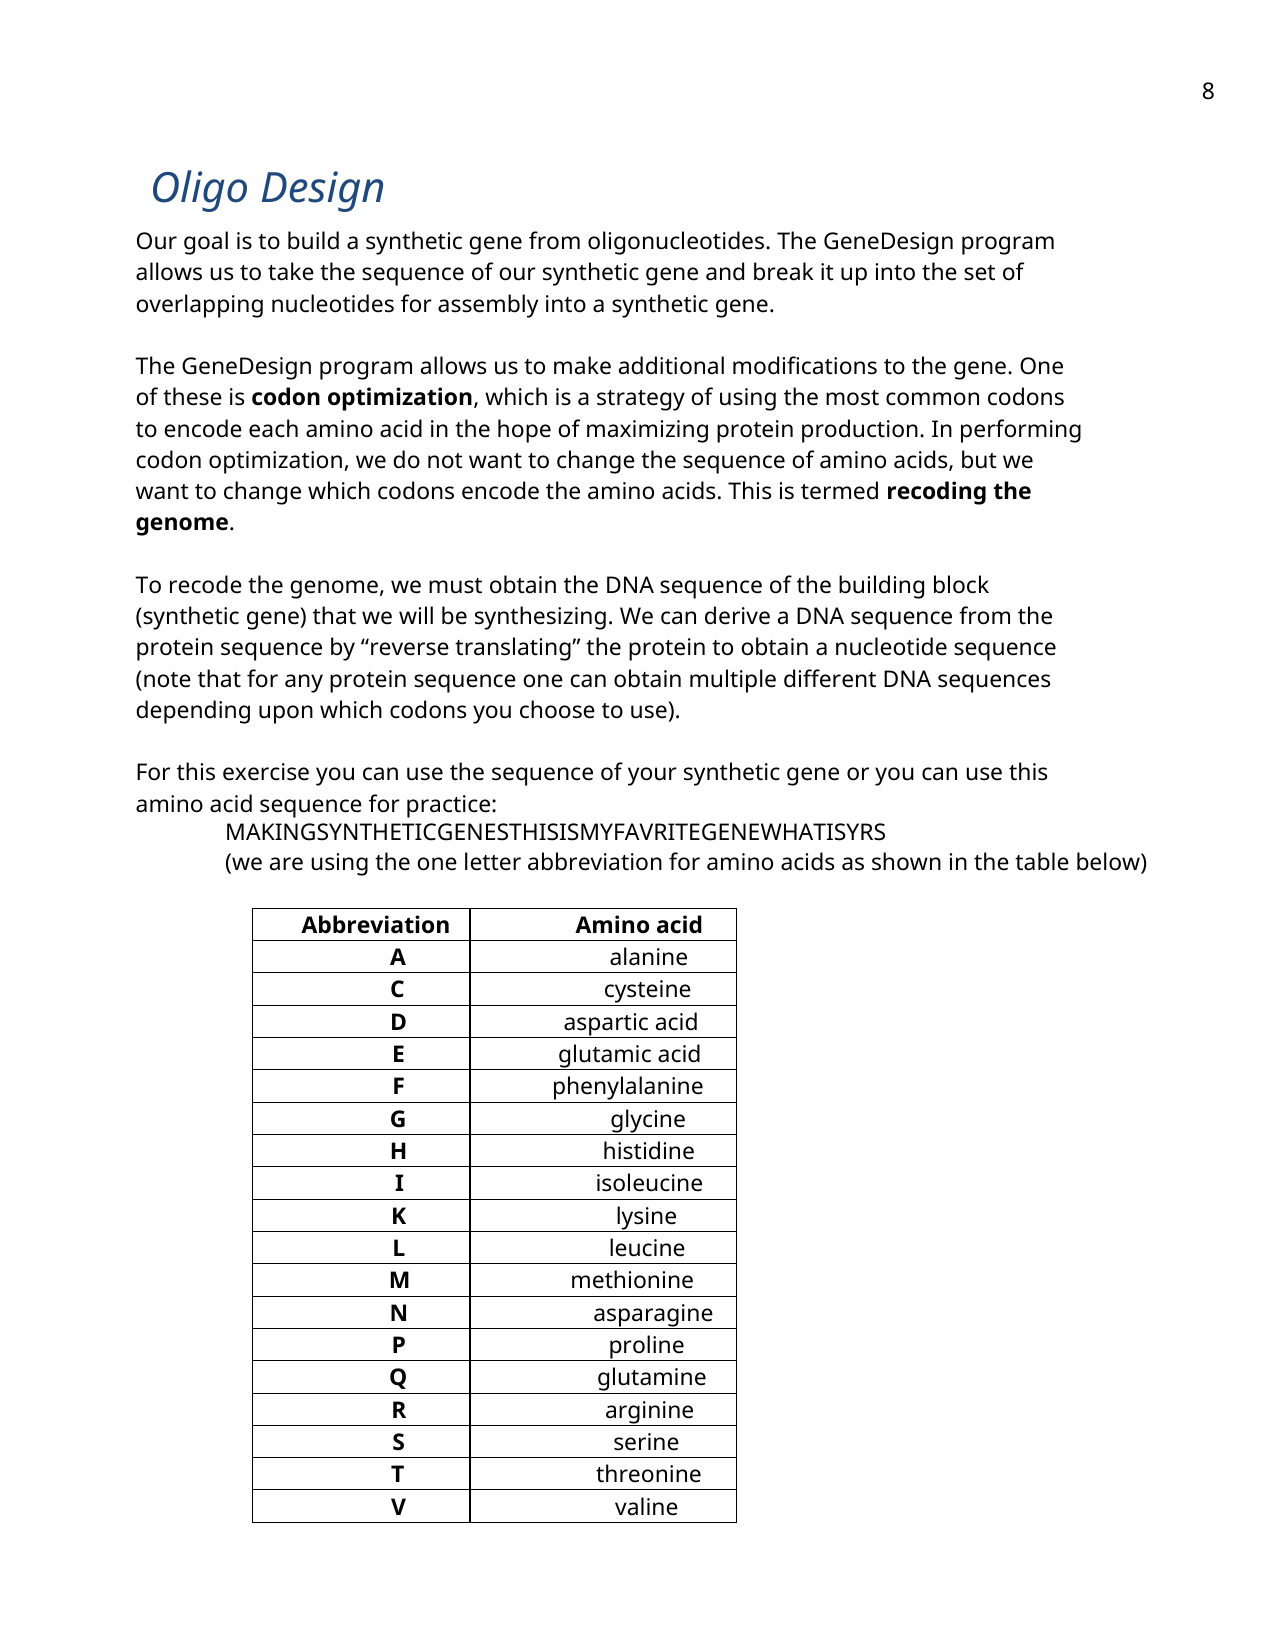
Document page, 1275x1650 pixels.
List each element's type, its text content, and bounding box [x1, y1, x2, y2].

text MAKINGSYNTHETICGENESTHISISMYFAVRITEGENEWHATISYRS [225, 819, 1214, 845]
table_header Amino acid [471, 909, 736, 940]
table_cell E [253, 1038, 469, 1069]
text (we are using the one letter abbreviation for amino acids as shown in the table below) [225, 846, 1214, 877]
table_cell threonine [471, 1458, 736, 1489]
table_cell phenylalanine [471, 1070, 736, 1102]
table_cell D [253, 1006, 469, 1037]
table_cell G [253, 1103, 469, 1134]
table_cell serine [471, 1426, 736, 1457]
text Our goal is to build a synthetic gene from oligonucleotides. The GeneDesign program allows us to take the sequence of our synthetic gene and break it up into the set of overlapping nucleotides for assembly into a synthetic gene. [135, 225, 1063, 319]
table_cell P [253, 1329, 469, 1360]
table_cell cysteine [471, 973, 736, 1005]
text To recode the genome, we must obtain the DNA sequence of the building block (synthetic gene) that we will be synthesizing. We can derive a DNA sequence from the protein sequence by “reverse translating” the protein to obtain a nucleotide sequence (note that for any protein sequence one can obtain multiple different DNA sequences depending upon which codons you choose to use). [135, 569, 1086, 725]
table_cell H [253, 1135, 469, 1166]
subtitle Oligo Design [150, 158, 1214, 214]
table_cell A [253, 941, 469, 972]
table_cell glutamic acid [471, 1038, 736, 1069]
table_cell histidine [471, 1135, 736, 1166]
table_cell V [253, 1490, 469, 1522]
table_cell proline [471, 1329, 736, 1360]
table_cell glycine [471, 1103, 736, 1134]
table_cell asparagine [471, 1297, 736, 1328]
table_cell F [253, 1070, 469, 1102]
table_cell C [253, 973, 469, 1005]
table_cell glutamine [471, 1361, 736, 1392]
table_cell isoleucine [471, 1167, 736, 1198]
table_cell S [253, 1426, 469, 1457]
table_cell aspartic acid [471, 1006, 736, 1037]
table_cell Q [253, 1361, 469, 1392]
table_cell T [253, 1458, 469, 1489]
table_cell methionine [471, 1264, 736, 1296]
table_cell alanine [471, 941, 736, 972]
table_cell M [253, 1264, 469, 1296]
table_cell leucine [471, 1232, 736, 1263]
text The GeneDesign program allows us to make additional modifications to the gene. One of these is codon optimization, which is a strategy of using the most common codons to encode each amino acid in the hope of maximizing protein production. In performing codon optimization, we do not want to change the sequence of amino acids, but we want to change which codons encode the amino acids. This is termed recoding the genome. [135, 350, 1087, 537]
table_cell K [253, 1200, 469, 1231]
table_header Abbreviation [253, 909, 469, 940]
table_cell R [253, 1394, 469, 1425]
table_cell L [253, 1232, 469, 1263]
table_cell valine [471, 1490, 736, 1522]
table_cell arginine [471, 1394, 736, 1425]
table_cell N [253, 1297, 469, 1328]
table_cell lysine [471, 1200, 736, 1231]
table_cell I [253, 1167, 469, 1198]
text For this exercise you can use the sequence of your synthetic gene or you can use this amino acid sequence for practice: [135, 756, 1087, 819]
